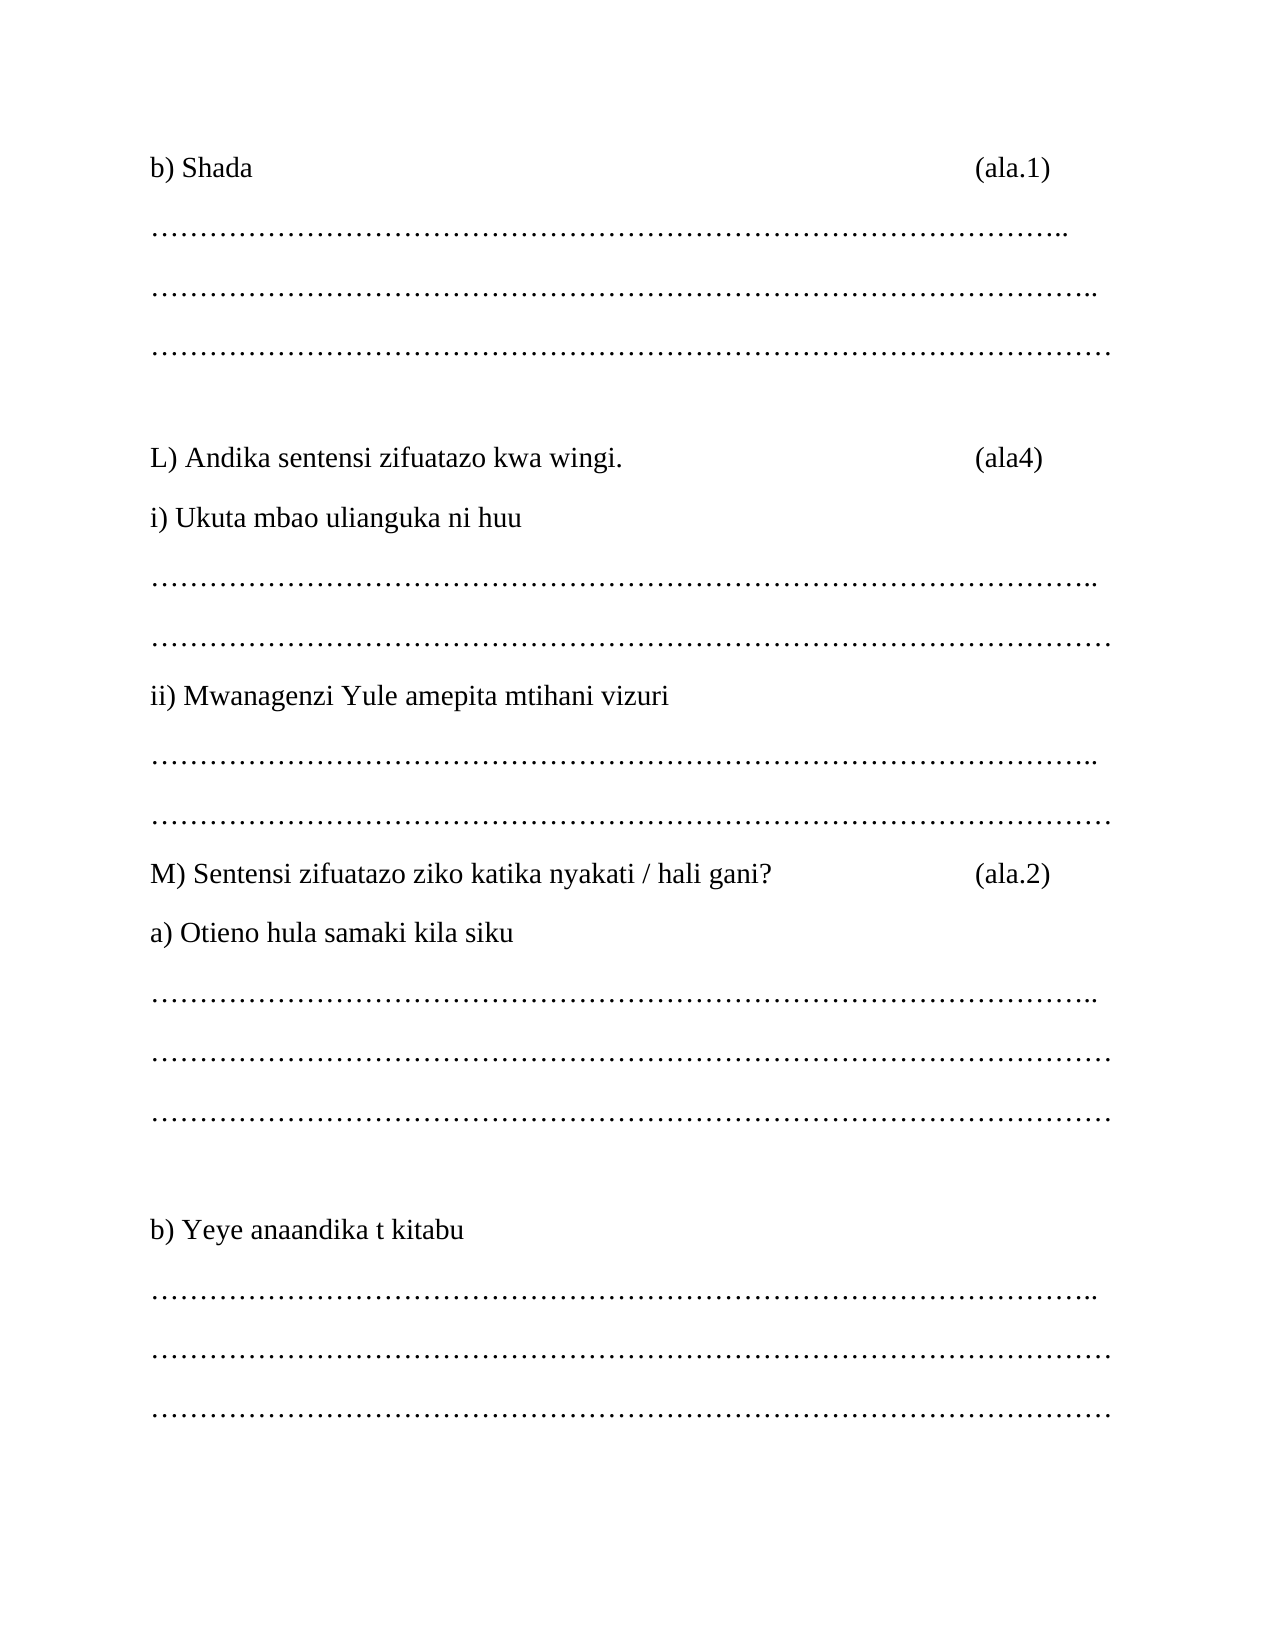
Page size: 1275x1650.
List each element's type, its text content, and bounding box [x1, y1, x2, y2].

text …………………………………………………………………………………….. [150, 269, 1170, 302]
text …………………………………………………………………………………….. [150, 737, 1170, 771]
text i) Ukuta mbao ulianguka ni huu [150, 500, 1170, 533]
text ……………………………………………………………………………………… [150, 797, 1170, 830]
text ……………………………………………………………………………………… [150, 1331, 1170, 1365]
text b) Shada (ala.1) [150, 150, 1170, 183]
text …………………………………………………………………………………….. [150, 559, 1170, 593]
text …………………………………………………………………………………….. [150, 975, 1170, 1008]
text ……………………………………………………………………………………… [150, 1094, 1170, 1127]
text M) Sentensi zifuatazo ziko katika nyakati / hali gani? (ala.2) [150, 856, 1170, 890]
text ………………………………………………………………………………….. [150, 209, 1170, 243]
text ……………………………………………………………………………………… [150, 1391, 1170, 1424]
text ……………………………………………………………………………………… [150, 619, 1170, 652]
text b) Yeye anaandika t kitabu [150, 1212, 1170, 1246]
text ……………………………………………………………………………………… [150, 328, 1170, 362]
text ii) Mwanagenzi Yule amepita mtihani vizuri [150, 678, 1170, 712]
text L) Andika sentensi zifuatazo kwa wingi. (ala4) [150, 441, 1170, 474]
text a) Otieno hula samaki kila siku [150, 916, 1170, 949]
text ……………………………………………………………………………………… [150, 1034, 1170, 1068]
text …………………………………………………………………………………….. [150, 1272, 1170, 1305]
